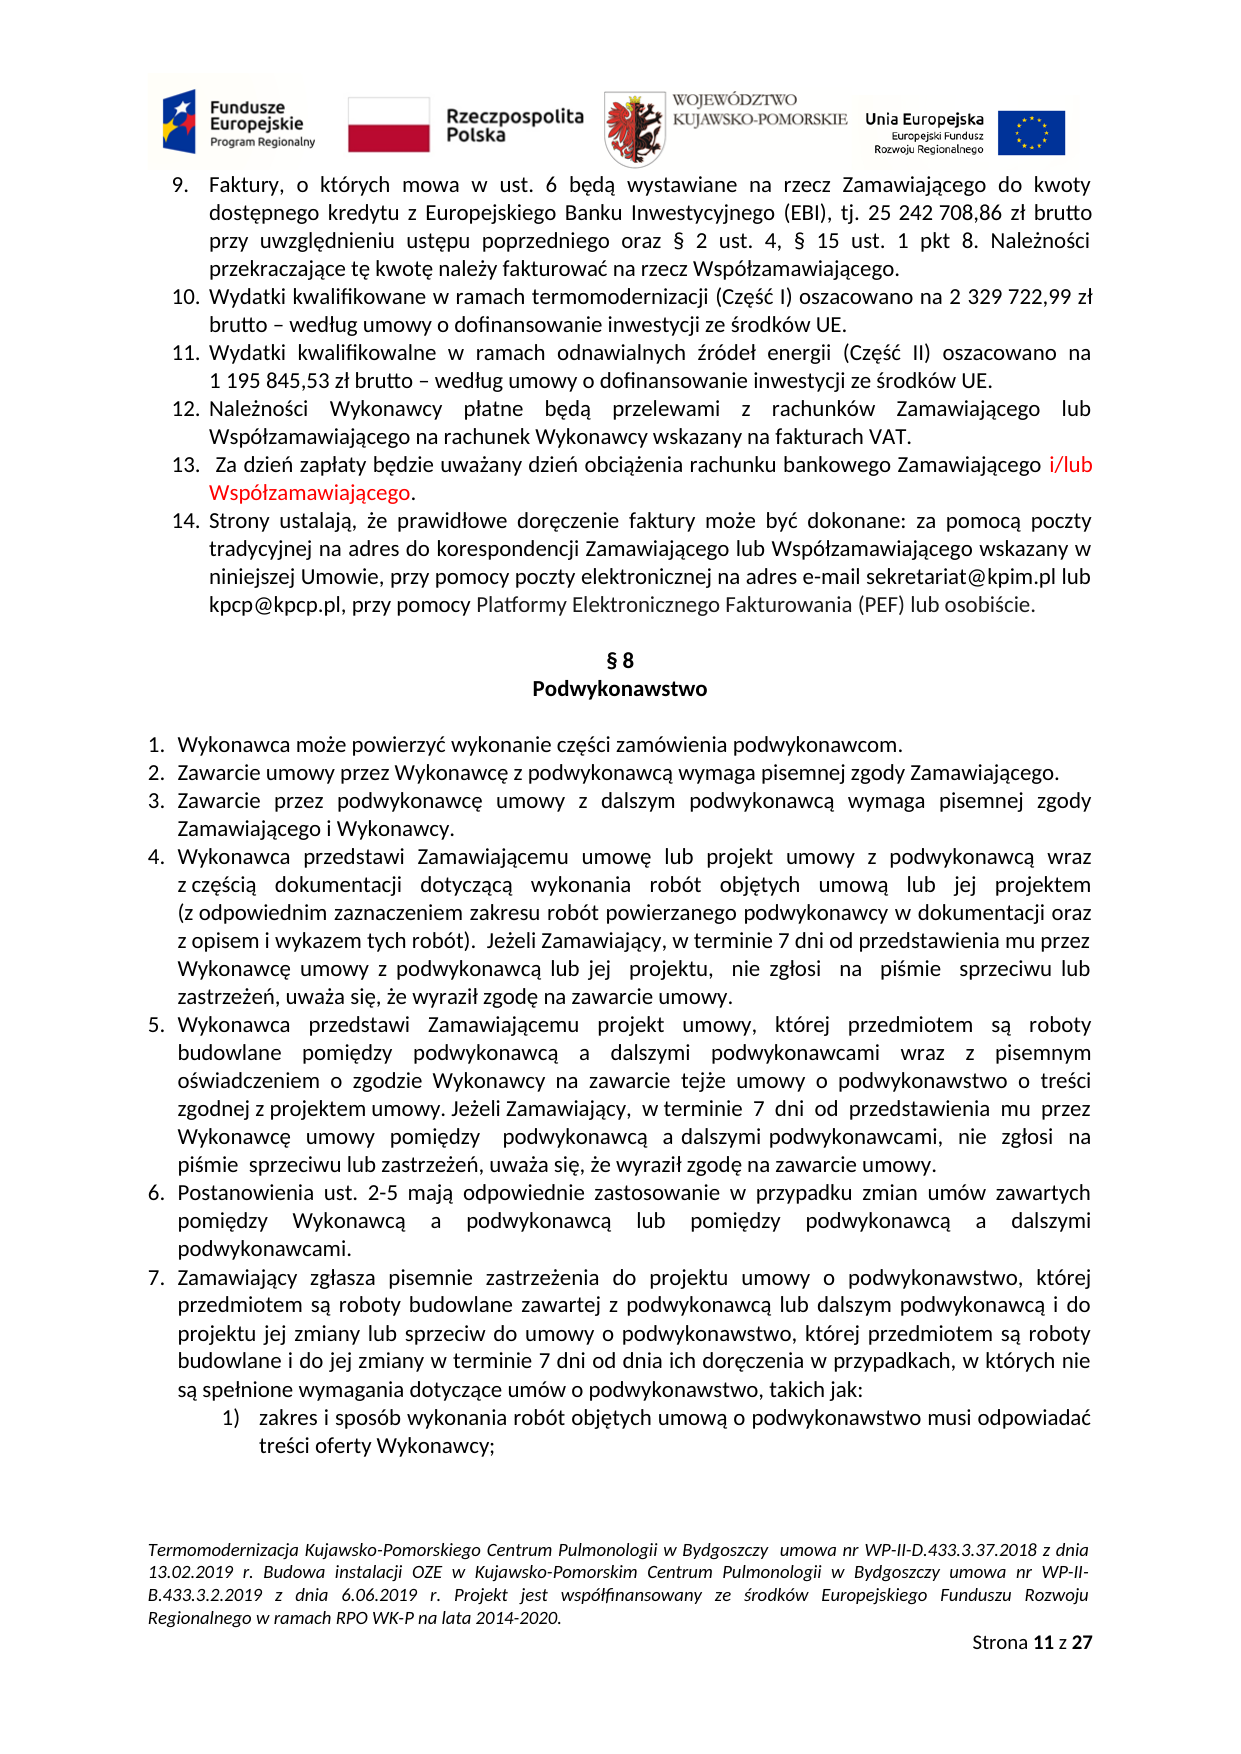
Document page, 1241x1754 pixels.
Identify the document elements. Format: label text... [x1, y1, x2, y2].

list Za dzień zapłaty będzie uważany dzień obciążenia rachunku bankowego Zamawiającego i/lub Współzamawiającego. [171, 450, 1093, 506]
list zakres i sposób wykonania robót objętych umową o podwykonawstwo musi odpowiadać treści oferty Wykonawcy; [221, 1403, 1093, 1459]
list Postanowienia ust. 2-5 mają odpowiednie zastosowanie w przypadku zmian umów zawartych pomiędzy Wykonawcą a podwykonawcą lub pomiędzy podwykonawcą a dalszymi podwykonawcami. [148, 1178, 1093, 1263]
list Wykonawca może powierzyć wykonanie części zamówienia podwykonawcom. [148, 730, 1093, 758]
list Zamawiający zgłasza pisemnie zastrzeżenia do projektu umowy o podwykonawstwo, której przedmiotem są roboty budowlane zawartej z podwykonawcą lub dalszym podwykonawcą i do projektu jej zmiany lub sprzeciw do umowy o podwykonawstwo, której przedmiotem są roboty budowlane i do jej zmiany w terminie 7 dni od dnia ich doręczenia w przypadkach, w których nie są spełnione wymagania dotyczące umów o podwykonawstwo, takich jak: [148, 1263, 1093, 1403]
list Zawarcie przez podwykonawcę umowy z dalszym podwykonawcą wymaga pisemnej zgody Zamawiającego i Wykonawcy. [148, 786, 1093, 842]
picture [147, 73, 1080, 170]
list Należności Wykonawcy płatne będą przelewami z rachunków Zamawiającego lub Współzamawiającego na rachunek Wykonawcy wskazany na fakturach VAT. [171, 394, 1093, 450]
list Wydatki kwalifikowane w ramach termomodernizacji (Część I) oszacowano na 2 329 722,99 zł brutto – według umowy o dofinansowanie inwestycji ze środków UE. [171, 282, 1093, 338]
text Podwykonawstwo [148, 674, 1093, 702]
list Zawarcie umowy przez Wykonawcę z podwykonawcą wymaga pisemnej zgody Zamawiającego. [148, 758, 1093, 786]
list Strony ustalają, że prawidłowe doręczenie faktury może być dokonane: za pomocą poczty tradycyjnej na adres do korespondencji Zamawiającego lub Współzamawiającego wskazany w niniejszej Umowie, przy pomocy poczty elektronicznej na adres e-mail sekretariat@kpim.pl lub kpcp@kpcp.pl, przy pomocy Platformy Elektronicznego Fakturowania (PEF) lub osobiście. [171, 506, 1093, 618]
list Wydatki kwalifikowalne w ramach odnawialnych źródeł energii (Część II) oszacowano na 1 195 845,53 zł brutto – według umowy o dofinansowanie inwestycji ze środków UE. [171, 338, 1093, 394]
list Faktury, o których mowa w ust. 6 będą wystawiane na rzecz Zamawiającego do kwoty dostępnego kredytu z Europejskiego Banku Inwestycyjnego (EBI), tj. 25 242 708,86 zł brutto przy uwzględnieniu ustępu poprzedniego oraz § 2 ust. 4, § 15 ust. 1 pkt 8. Należności przekraczające tę kwotę należy fakturować na rzecz Współzamawiającego. [171, 170, 1093, 282]
list Wykonawca przedstawi Zamawiającemu umowę lub projekt umowy z podwykonawcą wraz z częścią dokumentacji dotyczącą wykonania robót objętych umową lub jej projektem (z odpowiednim zaznaczeniem zakresu robót powierzanego podwykonawcy w dokumentacji oraz z opisem i wykazem tych robót). Jeżeli Zamawiający, w terminie 7 dni od przedstawienia mu przez Wykonawcę umowy z podwykonawcą lub jej projektu, nie zgłosi na piśmie sprzeciwu lub zastrzeżeń, uważa się, że wyraził zgodę na zawarcie umowy. [148, 842, 1093, 1010]
text § 8 [148, 646, 1093, 674]
list Wykonawca przedstawi Zamawiającemu projekt umowy, której przedmiotem są roboty budowlane pomiędzy podwykonawcą a dalszymi podwykonawcami wraz z pisemnym oświadczeniem o zgodzie Wykonawcy na zawarcie tejże umowy o podwykonawstwo o treści zgodnej z projektem umowy. Jeżeli Zamawiający, w terminie 7 dni od przedstawienia mu przez Wykonawcę umowy pomiędzy podwykonawcą a dalszymi podwykonawcami, nie zgłosi na piśmie sprzeciwu lub zastrzeżeń, uważa się, że wyraził zgodę na zawarcie umowy. [148, 1010, 1093, 1178]
